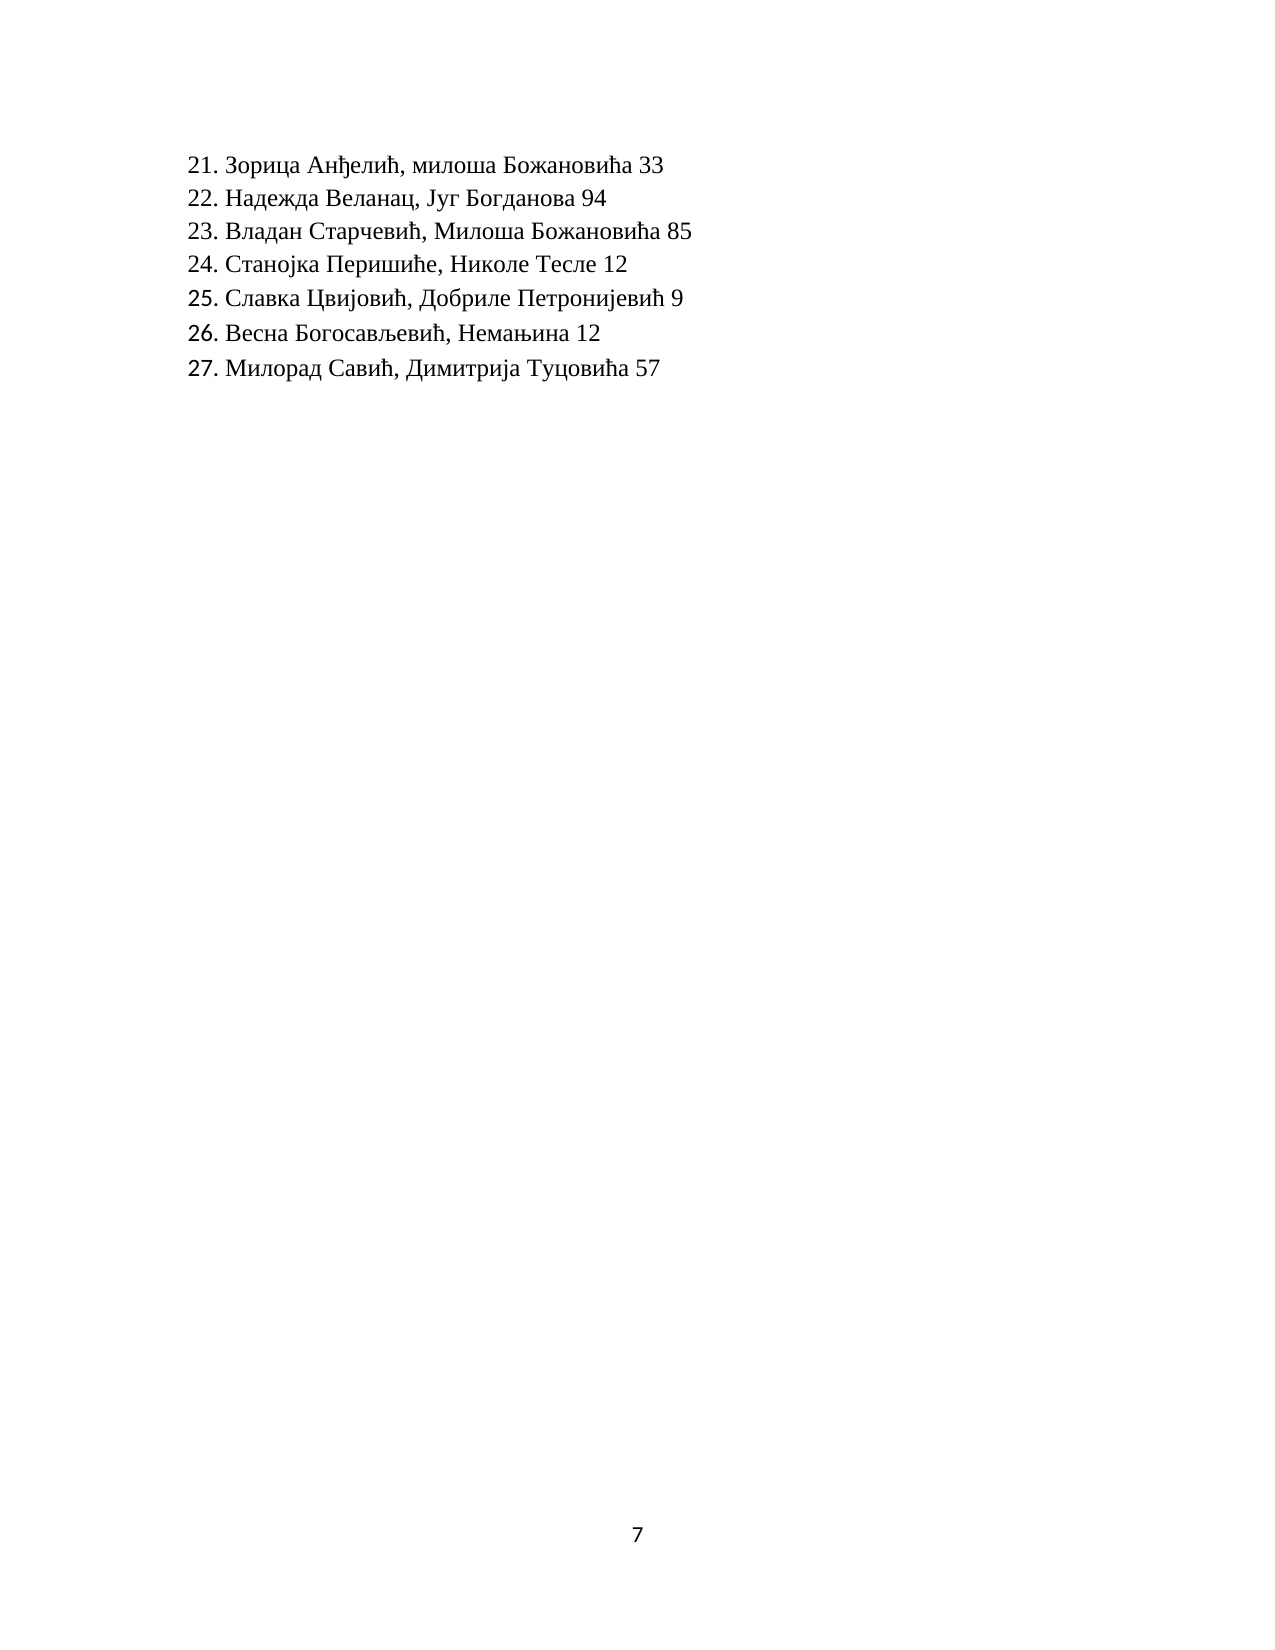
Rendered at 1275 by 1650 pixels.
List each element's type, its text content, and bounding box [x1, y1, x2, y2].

list Станојка Перишиће, Николе Тесле 12 [187, 249, 1125, 278]
list Милорад Савић, Димитрија Туцовића 57 [187, 352, 1125, 383]
list Надежда Веланац, Југ Богданова 94 [187, 183, 1125, 212]
list Славка Цвијовић, Добриле Петронијевић 9 [187, 282, 1125, 313]
list Весна Богосављевић, Немањина 12 [187, 317, 1125, 348]
list Владан Старчевић, Милоша Божановића 85 [187, 216, 1125, 245]
list Зорица Анђелић, милоша Божановића 33 [187, 150, 1125, 179]
